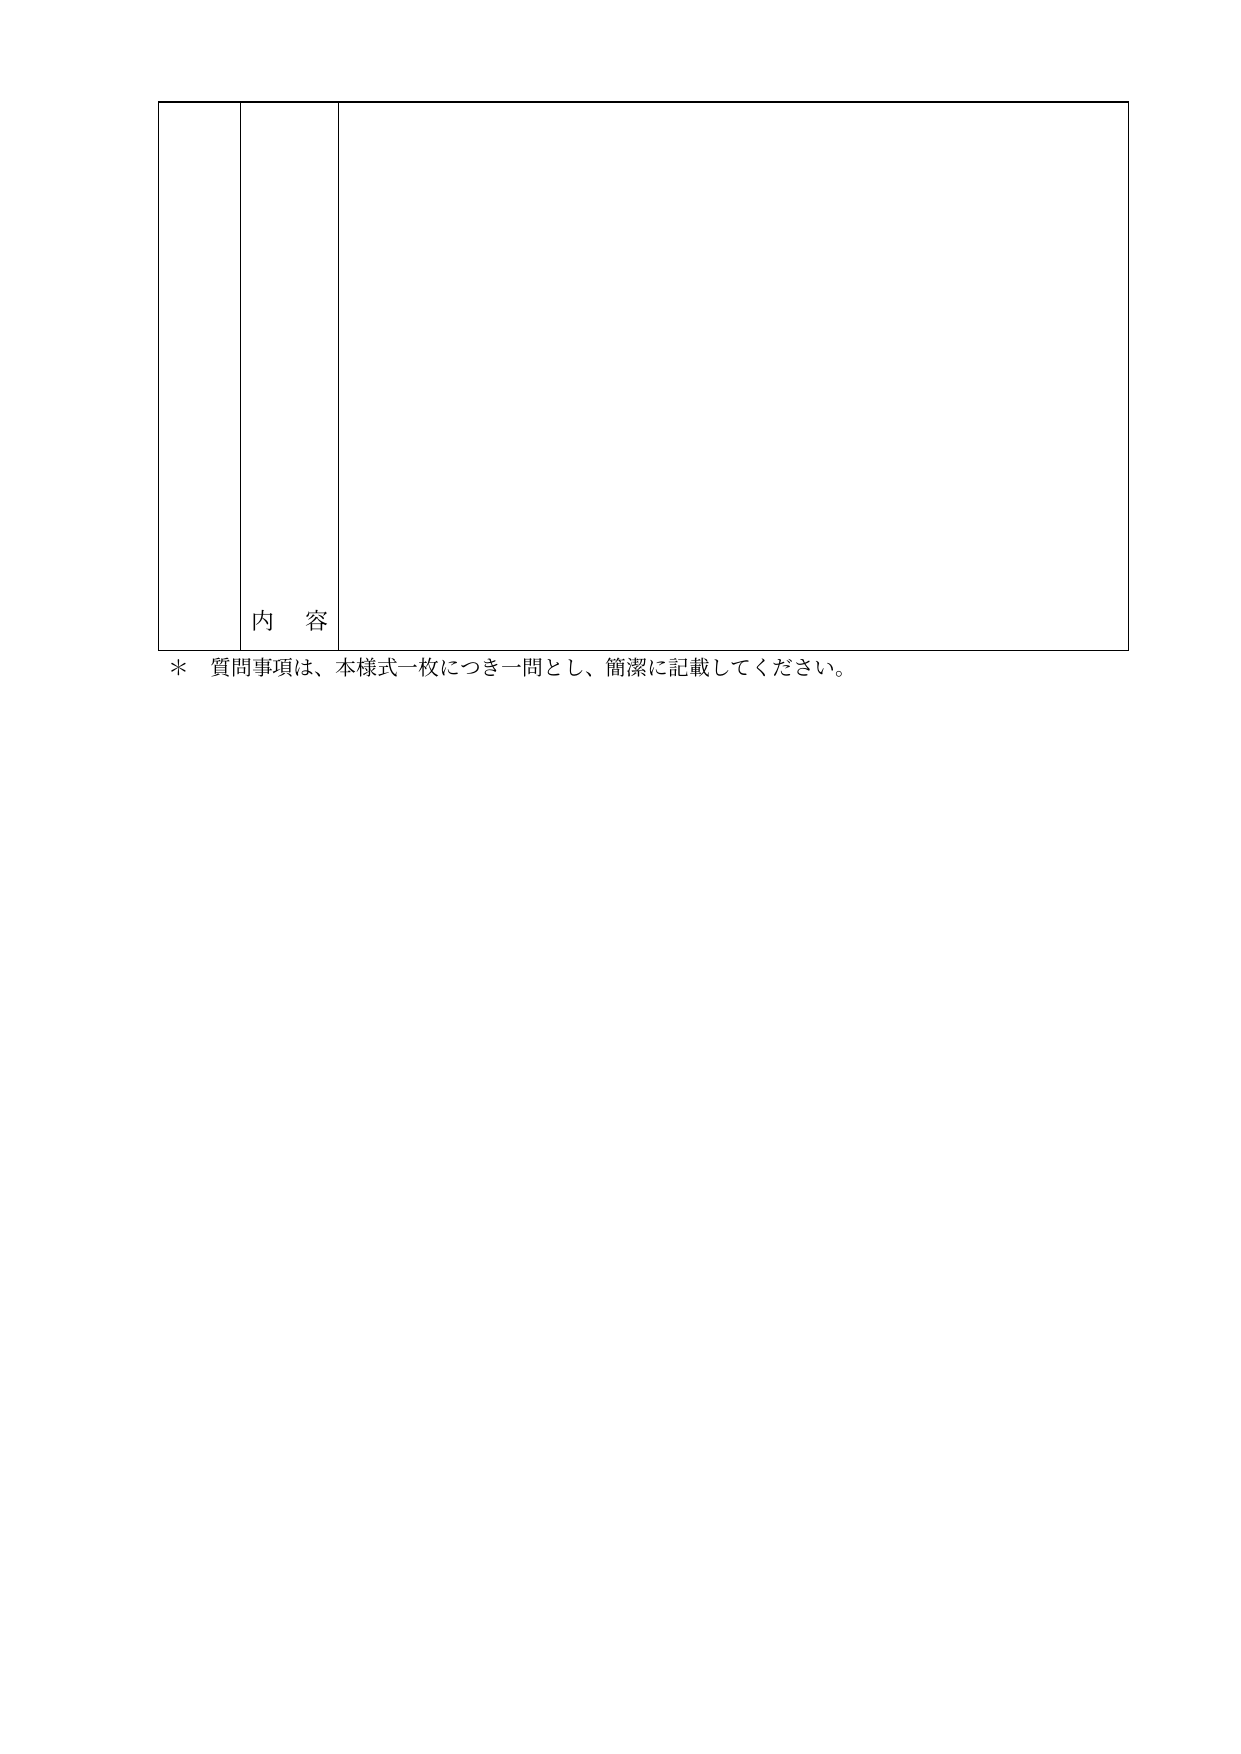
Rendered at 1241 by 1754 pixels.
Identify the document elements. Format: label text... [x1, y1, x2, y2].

table_cell [339, 103, 1128, 650]
text ＊ 質問事項は、本様式一枚につき一問とし、簡潔に記載してください。 [148, 651, 1147, 681]
table_cell 内 容 [241, 103, 338, 650]
